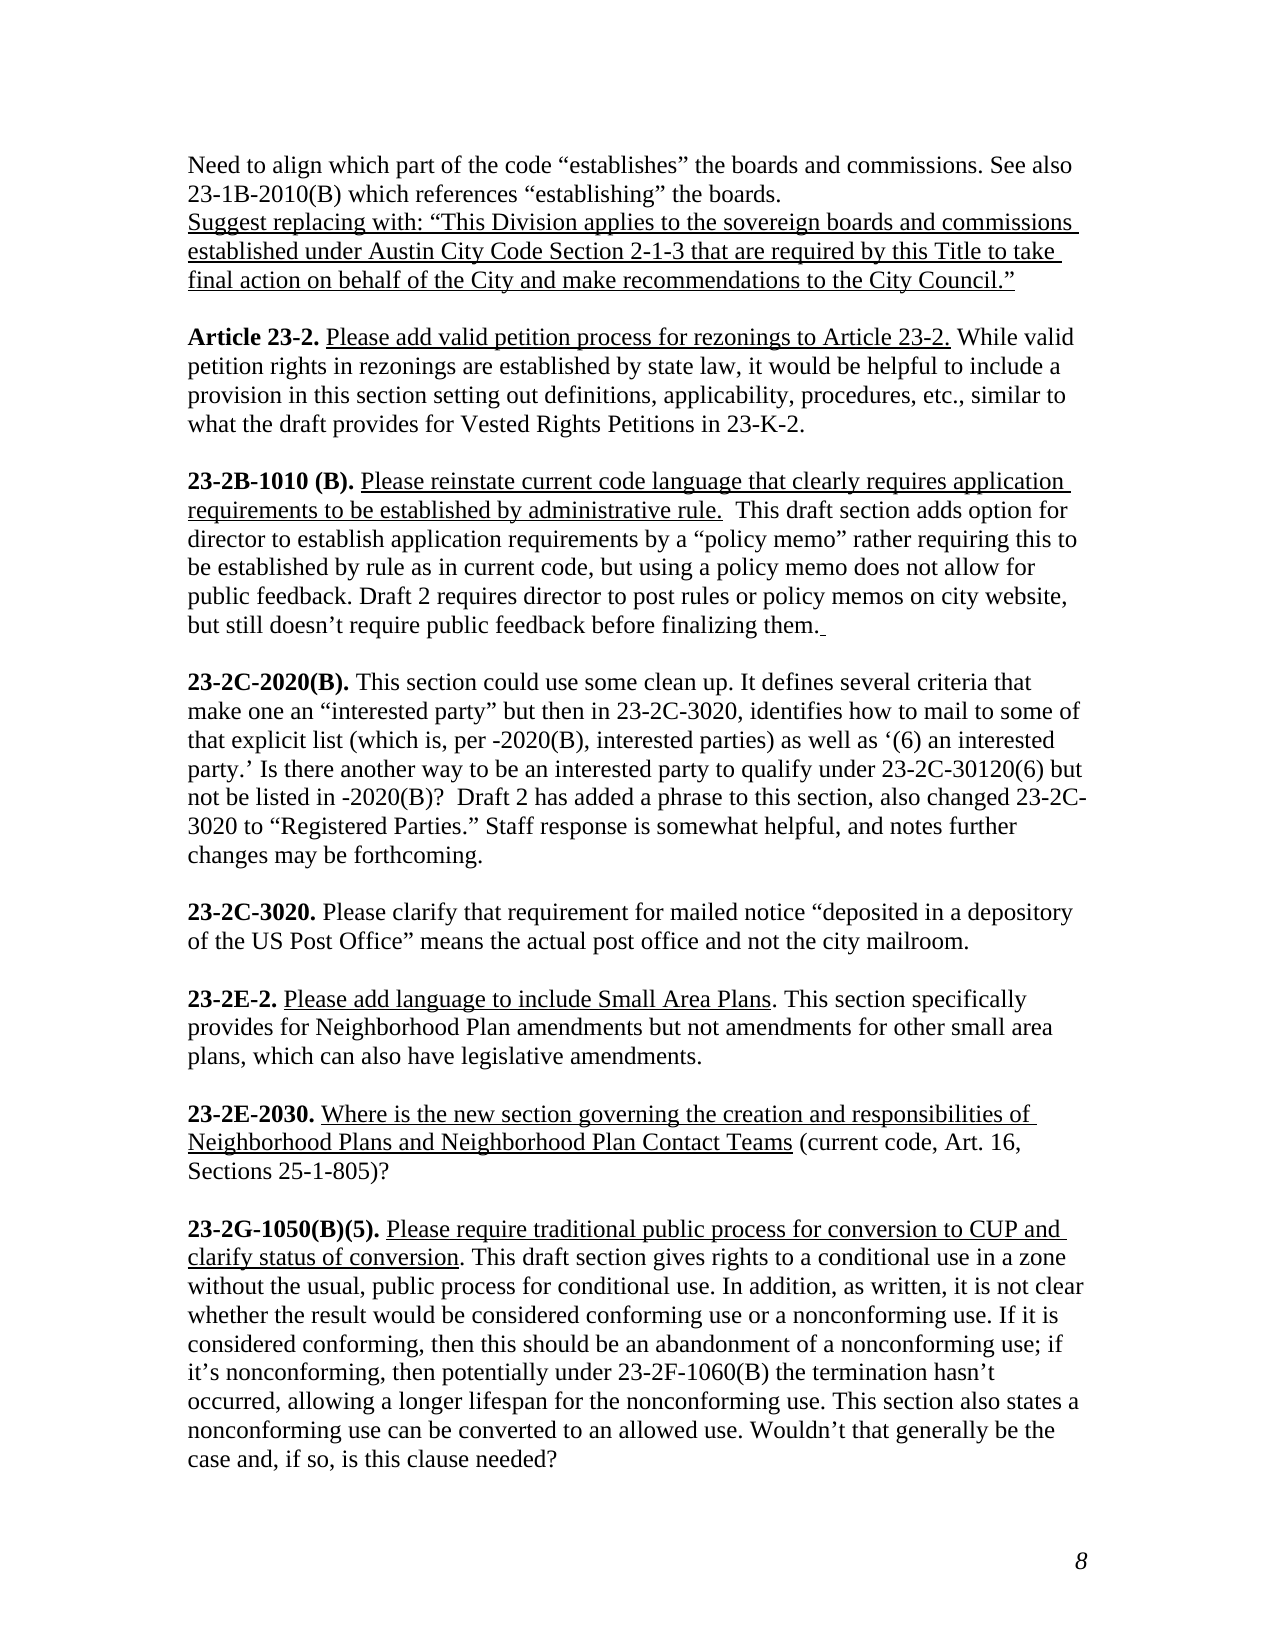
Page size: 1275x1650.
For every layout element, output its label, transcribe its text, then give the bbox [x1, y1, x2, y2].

text 23-2B-1010 (B). Please reinstate current code language that clearly requires application requirements to be established by administrative rule. This draft section adds option for director to establish application requirements by a “policy memo” rather requiring this to be established by rule as in current code, but using a policy memo does not allow for public feedback. Draft 2 requires director to post rules or policy memos on city website, but still doesn’t require public feedback before finalizing them. [187, 466, 1087, 639]
text Need to align which part of the code “establishes” the boards and commissions. See also 23-1B-2010(B) which references “establishing” the boards. [187, 150, 1087, 207]
text Suggest replacing with: “This Division applies to the sovereign boards and commissions established under Austin City Code Section 2-1-3 that are required by this Title to take final action on behalf of the City and make recommendations to the City Council.” [187, 207, 1087, 294]
text 23-2C-3020. Please clarify that requirement for mailed notice “deposited in a depository of the US Post Office” means the actual post office and not the city mailroom. [187, 897, 1087, 955]
text Article 23-2. Please add valid petition process for rezonings to Article 23-2. While valid petition rights in rezonings are established by state law, it would be helpful to include a provision in this section setting out definitions, applicability, procedures, etc., similar to what the draft provides for Vested Rights Petitions in 23-K-2. [187, 322, 1087, 437]
text 23-2E-2030. Where is the new section governing the creation and responsibilities of Neighborhood Plans and Neighborhood Plan Contact Teams (current code, Art. 16, Sections 25-1-805)? [187, 1099, 1087, 1185]
text 23-2C-2020(B). This section could use some clean up. It defines several criteria that make one an “interested party” but then in 23-2C-3020, identifies how to mail to some of that explicit list (which is, per -2020(B), interested parties) as well as ‘(6) an interested party.’ Is there another way to be an interested party to qualify under 23-2C-30120(6) but not be listed in -2020(B)? Draft 2 has added a phrase to this section, also changed 23-2C-3020 to “Registered Parties.” Staff response is somewhat helpful, and notes further changes may be forthcoming. [187, 667, 1087, 869]
text 23-2G-1050(B)(5). Please require traditional public process for conversion to CUP and clarify status of conversion. This draft section gives rights to a conditional use in a zone without the usual, public process for conditional use. In addition, as written, it is not clear whether the result would be considered conforming use or a nonconforming use. If it is considered conforming, then this should be an abandonment of a nonconforming use; if it’s nonconforming, then potentially under 23-2F-1060(B) the termination hasn’t occurred, allowing a longer lifespan for the nonconforming use. This section also states a nonconforming use can be converted to an allowed use. Wouldn’t that generally be the case and, if so, is this clause needed? [187, 1214, 1087, 1472]
text 23-2E-2. Please add language to include Small Area Plans. This section specifically provides for Neighborhood Plan amendments but not amendments for other small area plans, which can also have legislative amendments. [187, 984, 1087, 1070]
